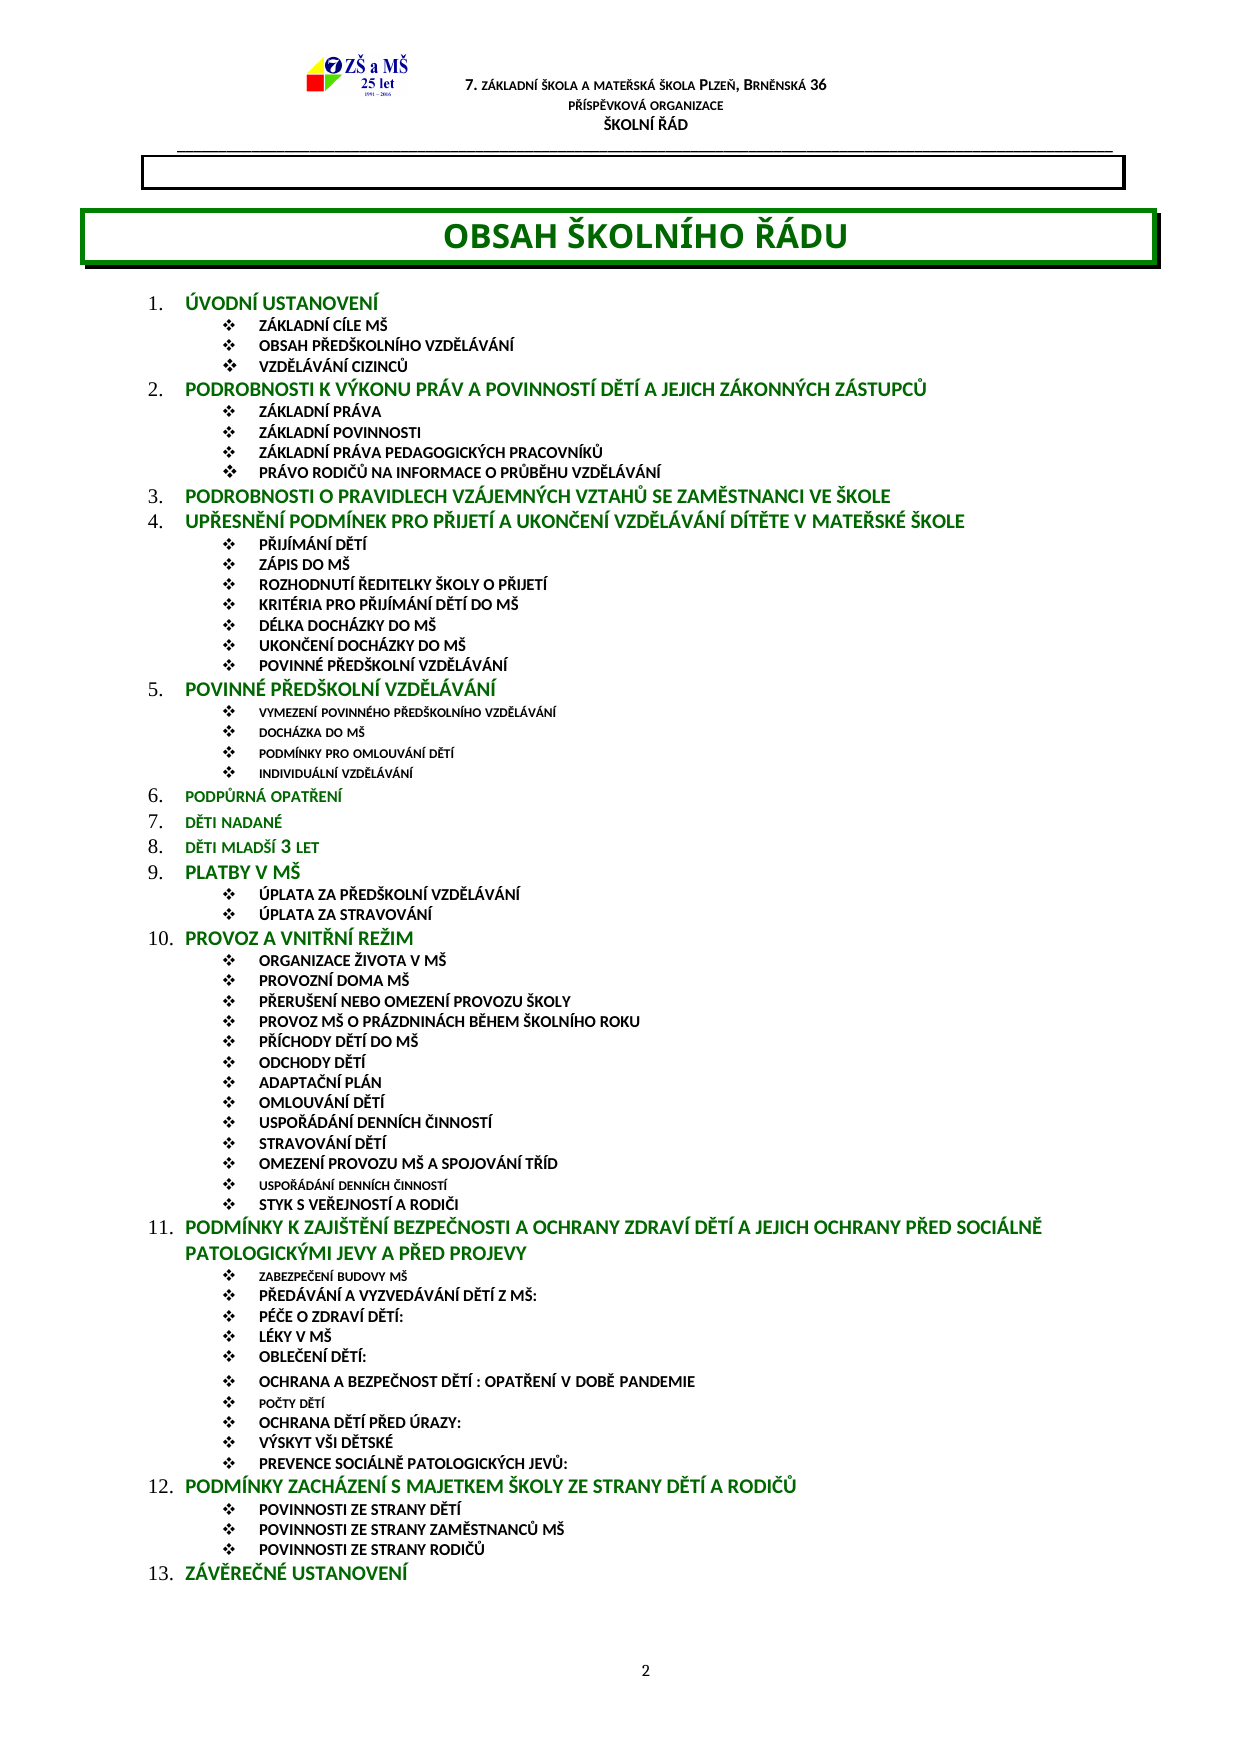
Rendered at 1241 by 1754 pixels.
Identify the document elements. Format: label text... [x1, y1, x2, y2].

list docházka do mš [221, 722, 1144, 742]
text OBSAH ŠKOLNÍHO ŘÁDU [85, 213, 1152, 260]
list USPOŘÁDÁNÍ DENNÍCH ČINNOSTÍ [221, 1113, 1144, 1133]
list POVINNOSTI ZE STRANY DĚTÍ [221, 1499, 1144, 1519]
list ZÁKLADNÍ PRÁVA [221, 402, 1144, 422]
list ÚVODNÍ USTANOVENÍ [148, 290, 1144, 315]
list podmínky pro omlouvání dětí [221, 742, 1144, 762]
list PŘIJÍMÁNÍ DĚTÍ [221, 534, 1144, 554]
list děti mladší 3 let [148, 833, 1144, 859]
list PODROBNOSTI K VÝKONU PRÁV A POVINNOSTÍ DĚTÍ A JEJICH ZÁKONNÝCH ZÁSTUPCŮ [148, 376, 1144, 402]
list ZÁVĚREČNÉ USTANOVENÍ [148, 1560, 1144, 1585]
list KRITÉRIA PRO PŘIJÍMÁNÍ DĚTÍ DO MŠ [221, 595, 1144, 615]
list PROVOZNÍ DOMA MŠ [221, 971, 1144, 991]
list počty dětí [221, 1392, 1144, 1412]
list ÚPLATA ZA STRAVOVÁNÍ [221, 904, 1144, 925]
list ODCHODY DĚTÍ [221, 1052, 1144, 1072]
list individuální vzdělávání [221, 762, 1144, 783]
list OMEZENÍ PROVOZU MŠ A SPOJOVÁNÍ TŘÍD [221, 1153, 1144, 1174]
list zabezpečení budovy mš [221, 1265, 1144, 1286]
list ROZHODNUTÍ ŘEDITELKY ŠKOLY O PŘIJETÍ [221, 574, 1144, 595]
list ZÁPIS DO MŠ [221, 554, 1144, 574]
list podpůrná opatření [148, 783, 1144, 808]
list PŘEDÁVÁNÍ A VYZVEDÁVÁNÍ DĚTÍ Z MŠ: [221, 1286, 1144, 1306]
list OBSAH PŘEDŠKOLNÍHO VZDĚLÁVÁNÍ [221, 336, 1144, 356]
list ZÁKLADNÍ POVINNOSTI [221, 422, 1144, 442]
list POVINNÉ PŘEDŠKOLNÍ VZDĚLÁVÁNÍ [148, 676, 1144, 701]
list ADAPTAČNÍ PLÁN [221, 1072, 1144, 1092]
list UKONČENÍ DOCHÁZKY DO MŠ [221, 635, 1144, 656]
list OCHRANA A BEZPEČNOST DĚTÍ : opatření v době pandemie [221, 1367, 1144, 1392]
list OCHRANA DĚTÍ PŘED ÚRAZY: [221, 1412, 1144, 1433]
list VZDĚLÁVÁNÍ CIZINCŮ [221, 356, 1144, 376]
list PLATBY V MŠ [148, 859, 1144, 884]
list STYK S VEŘEJNOSTÍ A RODIČI [221, 1194, 1144, 1214]
list uspořádání denních činností [221, 1174, 1144, 1194]
list PÉČE O ZDRAVÍ DĚTÍ: [221, 1306, 1144, 1326]
list PŘERUŠENÍ NEBO OMEZENÍ PROVOZU ŠKOLY [221, 991, 1144, 1011]
list STRAVOVÁNÍ DĚTÍ [221, 1133, 1144, 1153]
list VÝSKYT VŠI DĚTSKÉ [221, 1433, 1144, 1453]
list POVINNOSTI ZE STRANY RODIČŮ [221, 1539, 1144, 1560]
list PREVENCE SOCIÁLNĚ PATOLOGICKÝCH JEVŮ: [221, 1453, 1144, 1473]
list PODMÍNKY K ZAJIŠTĚNÍ BEZPEČNOSTI A OCHRANY ZDRAVÍ DĚTÍ A JEJICH OCHRANY PŘED SOCIÁLNĚ PATOLOGICKÝMI JEVY A PŘED PROJEVY [148, 1214, 1144, 1265]
list PŘÍCHODY DĚTÍ DO MŠ [221, 1032, 1144, 1052]
list OMLOUVÁNÍ DĚTÍ [221, 1092, 1144, 1113]
list POVINNOSTI ZE STRANY ZAMĚSTNANCŮ MŠ [221, 1519, 1144, 1539]
list PROVOZ A VNITŘNÍ REŽIM [148, 925, 1144, 950]
list ZÁKLADNÍ CÍLE MŠ [221, 315, 1144, 336]
list ÚPLATA ZA PŘEDŠKOLNÍ VZDĚLÁVÁNÍ [221, 884, 1144, 904]
list ZÁKLADNÍ PRÁVA PEDAGOGICKÝCH PRACOVNÍKŮ [221, 442, 1144, 463]
list vymezení povinného předškolního vzdělávání [221, 701, 1144, 722]
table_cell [144, 157, 1122, 187]
list OBLEČENÍ DĚTÍ: [221, 1346, 1144, 1367]
list PODROBNOSTI O PRAVIDLECH VZÁJEMNÝCH VZTAHŮ SE ZAMĚSTNANCI VE ŠKOLE [148, 483, 1144, 508]
list DÉLKA DOCHÁZKY DO MŠ [221, 615, 1144, 635]
list PODMÍNKY ZACHÁZENÍ S MAJETKEM ŠKOLY ZE STRANY DĚTÍ A RODIČŮ [148, 1473, 1144, 1499]
list PROVOZ MŠ O PRÁZDNINÁCH BĚHEM ŠKOLNÍHO ROKU [221, 1011, 1144, 1032]
list ORGANIZACE ŽIVOTA V MŠ [221, 950, 1144, 971]
list POVINNÉ PŘEDŠKOLNÍ VZDĚLÁVÁNÍ [221, 656, 1144, 676]
picture [306, 53, 409, 97]
list děti nadané [148, 808, 1144, 833]
list UPŘESNĚNÍ PODMÍNEK PRO PŘIJETÍ A UKONČENÍ VZDĚLÁVÁNÍ DÍTĚTE V MATEŘSKÉ ŠKOLE [148, 508, 1144, 534]
list PRÁVO RODIČŮ NA INFORMACE O PRŮBĚHU VZDĚLÁVÁNÍ [221, 463, 1144, 483]
list LÉKY V MŠ [221, 1326, 1144, 1346]
